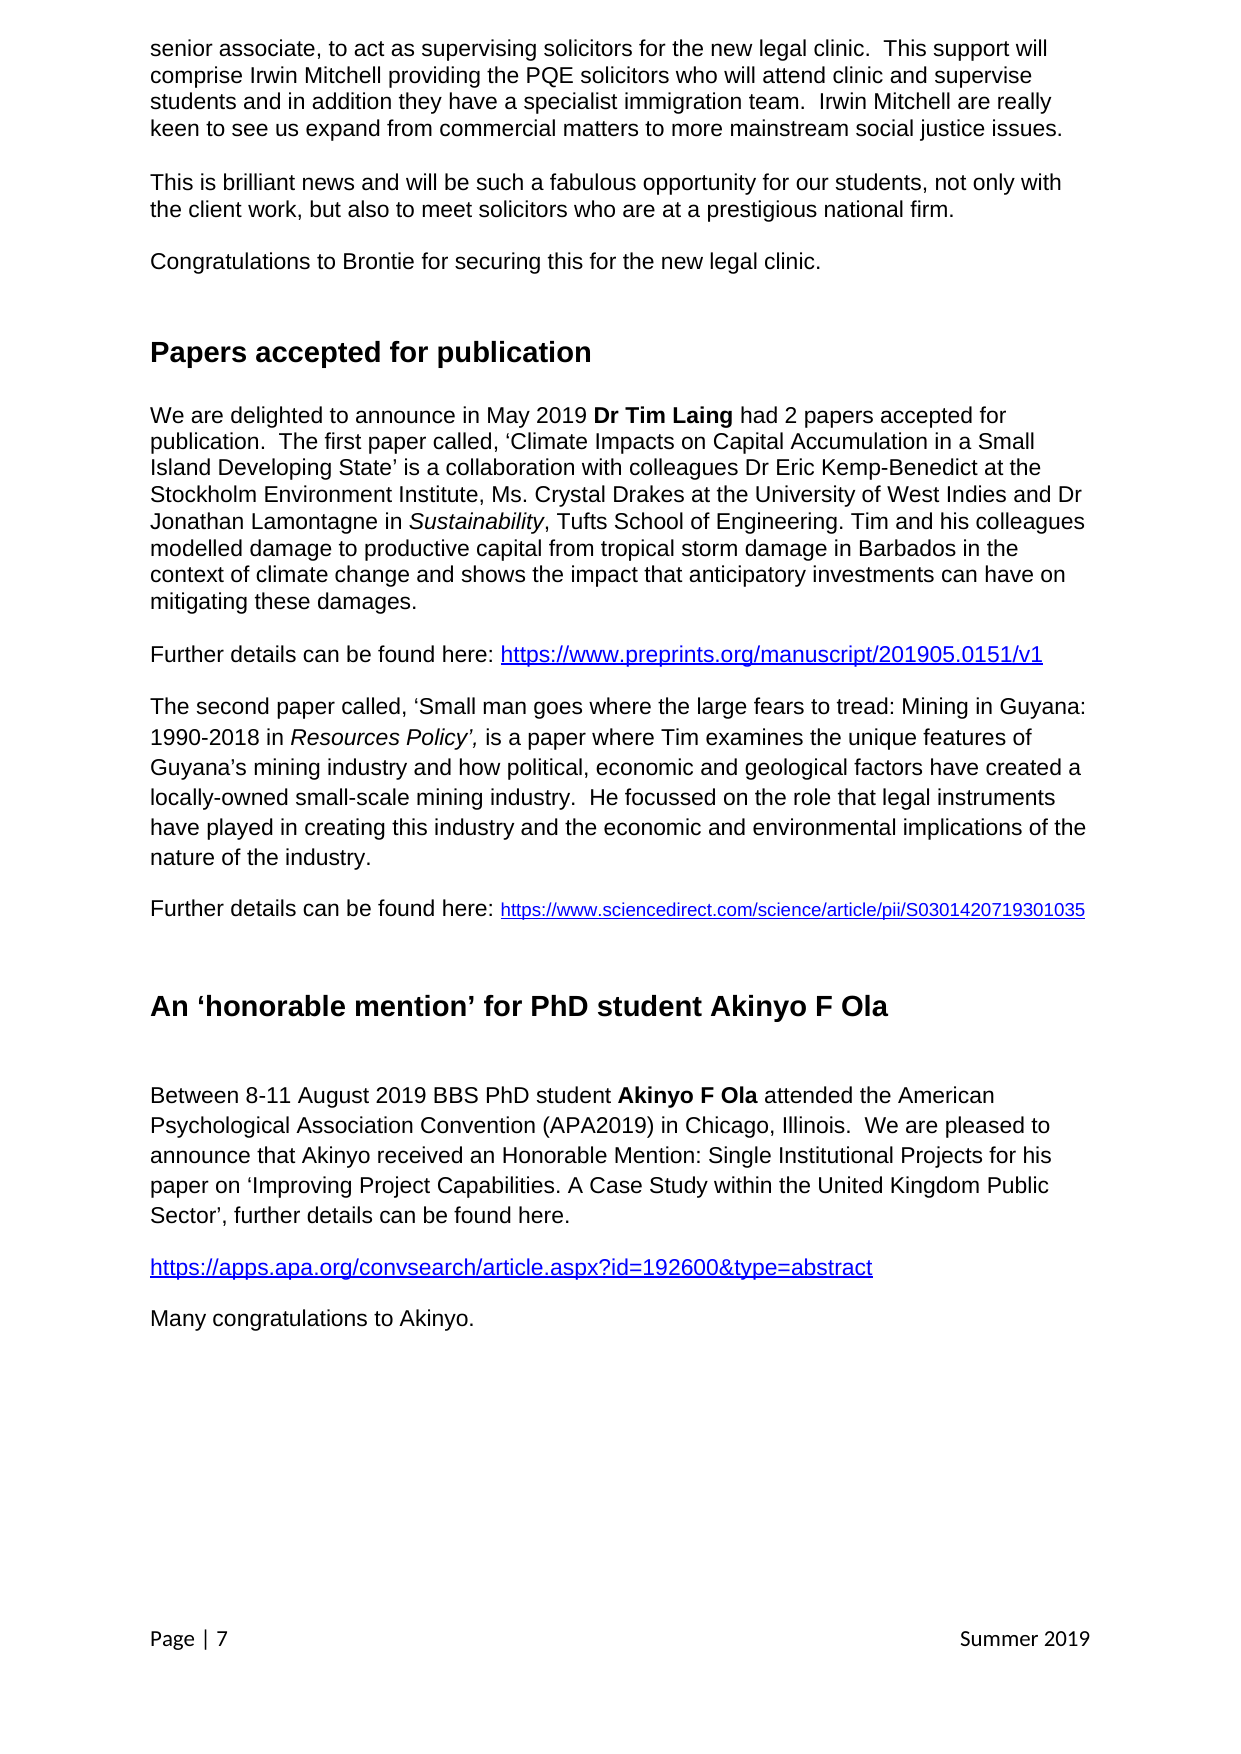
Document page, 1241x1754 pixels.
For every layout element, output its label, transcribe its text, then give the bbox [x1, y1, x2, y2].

text An ‘honorable mention’ for PhD student Akinyo F Ola [150, 989, 1090, 1022]
text This is brilliant news and will be such a fabulous opportunity for our students, not only with the client work, but also to meet solicitors who are at a prestigious national firm. [150, 169, 1090, 222]
text Between 8-11 August 2019 BBS PhD student Akinyo F Ola attended the American Psychological Association Convention (APA2019) in Chicago, Illinois. We are pleased to announce that Akinyo received an Honorable Mention: Single Institutional Projects for his paper on ‘Improving Project Capabilities. A Case Study within the United Kingdom Public Sector’, further details can be found here. [150, 1082, 1090, 1229]
text Congratulations to Brontie for securing this for the new legal clinic. [150, 248, 1090, 275]
text https://apps.apa.org/convsearch/article.aspx?id=192600&type=abstract [150, 1253, 1090, 1280]
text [150, 35, 1090, 141]
text We are delighted to announce in May 2019 Dr Tim Laing had 2 papers accepted for publication. The first paper called, ‘Climate Impacts on Capital Accumulation in a Small Island Developing State’ is a collaboration with colleagues Dr Eric Kemp-Benedict at the Stockholm Environment Institute, Ms. Crystal Drakes at the University of West Indies and Dr Jonathan Lamontagne in Sustainability, Tufts School of Engineering. Tim and his colleagues modelled damage to productive capital from tropical storm damage in Barbados in the context of climate change and shows the impact that anticipatory investments can have on mitigating these damages. [150, 402, 1090, 614]
text Papers accepted for publication [150, 334, 1090, 368]
text The second paper called, ‘Small man goes where the large fears to tread: Mining in Guyana: 1990-2018 in Resources Policy’, is a paper where Tim examines the unique features of Guyana’s mining industry and how political, economic and geological factors have created a locally-owned small-scale mining industry. He focussed on the role that legal instruments have played in creating this industry and the economic and environmental implications of the nature of the industry. [150, 693, 1090, 871]
text Further details can be found here: https://www.sciencedirect.com/science/article/pii/S0301420719301035 [150, 895, 1090, 922]
text Many congratulations to Akinyo. [150, 1304, 1090, 1331]
text Further details can be found here: https://www.preprints.org/manuscript/201905.0151/v1 [150, 641, 1090, 667]
